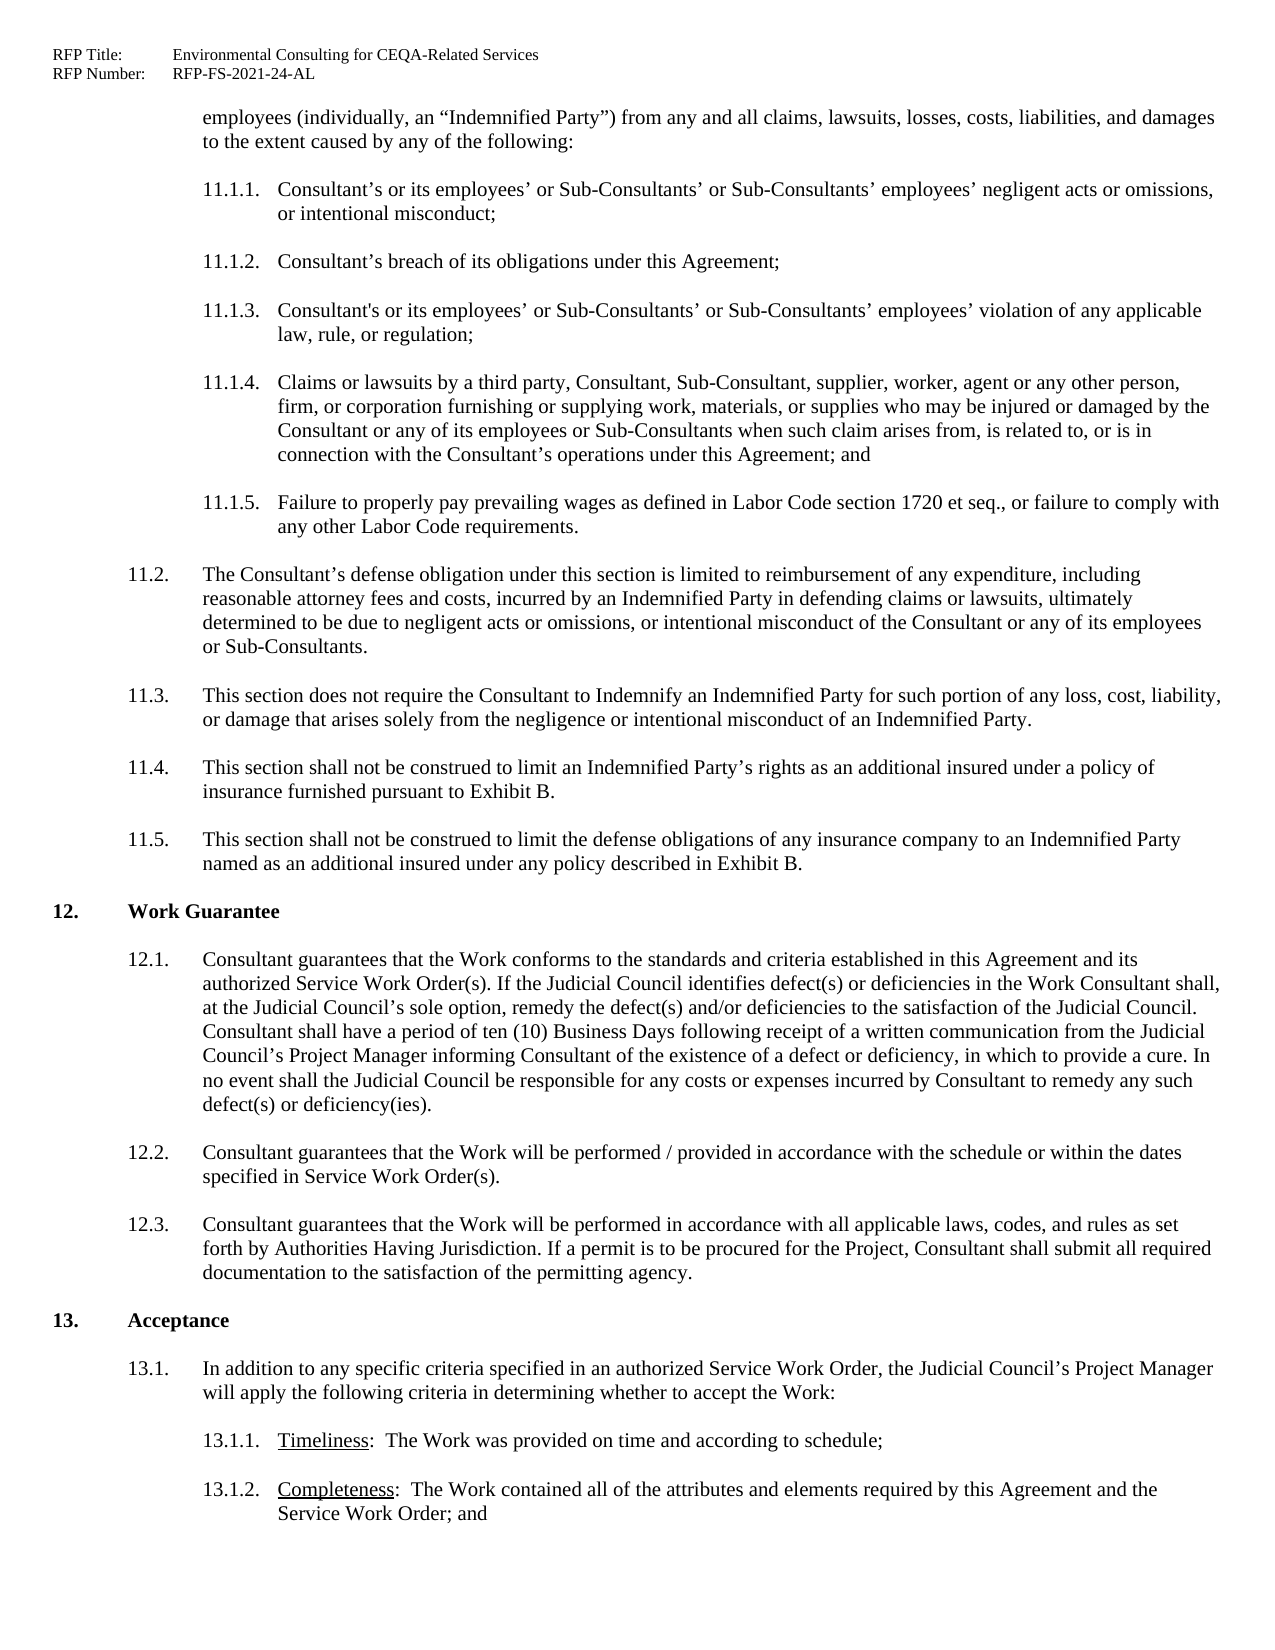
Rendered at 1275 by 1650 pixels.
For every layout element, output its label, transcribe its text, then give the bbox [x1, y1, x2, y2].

list This section shall not be construed to limit an Indemnified Party’s rights as an additional insured under a policy of insurance furnished pursuant to Exhibit B. [127, 755, 1222, 803]
list The Consultant’s defense obligation under this section is limited to reimbursement of any expenditure, including reasonable attorney fees and costs, incurred by an Indemnified Party in defending claims or lawsuits, ultimately determined to be due to negligent acts or omissions, or intentional misconduct of the Consultant or any of its employees or Sub-Consultants. [127, 562, 1222, 658]
list Consultant guarantees that the Work will be performed in accordance with all applicable laws, codes, and rules as set forth by Authorities Having Jurisdiction. If a permit is to be procured for the Project, Consultant shall submit all required documentation to the satisfaction of the permitting agency. [127, 1212, 1222, 1284]
list This section does not require the Consultant to Indemnify an Indemnified Party for such portion of any loss, cost, liability, or damage that arises solely from the negligence or intentional misconduct of an Indemnified Party. [127, 682, 1222, 731]
list Consultant’s breach of its obligations under this Agreement; [202, 249, 1222, 273]
list Timeliness: The Work was provided on time and according to schedule; [202, 1428, 1222, 1452]
list Acceptance [52, 1308, 1222, 1332]
list Consultant guarantees that the Work conforms to the standards and criteria established in this Agreement and its authorized Service Work Order(s). If the Judicial Council identifies defect(s) or deficiencies in the Work Consultant shall, at the Judicial Council’s sole option, remedy the defect(s) and/or deficiencies to the satisfaction of the Judicial Council. Consultant shall have a period of ten (10) Business Days following receipt of a written communication from the Judicial Council’s Project Manager informing Consultant of the existence of a defect or deficiency, in which to provide a cure. In no event shall the Judicial Council be responsible for any costs or expenses incurred by Consultant to remedy any such defect(s) or deficiency(ies). [127, 947, 1222, 1116]
list In addition to any specific criteria specified in an authorized Service Work Order, the Judicial Council’s Project Manager will apply the following criteria in determining whether to accept the Work: [127, 1356, 1222, 1404]
list Work Guarantee [52, 899, 1222, 923]
list Claims or lawsuits by a third party, Consultant, Sub-Consultant, supplier, worker, agent or any other person, firm, or corporation furnishing or supplying work, materials, or supplies who may be injured or damaged by the Consultant or any of its employees or Sub-Consultants when such claim arises from, is related to, or is in connection with the Consultant’s operations under this Agreement; and [202, 370, 1222, 466]
list Consultant's or its employees’ or Sub-Consultants’ or Sub-Consultants’ employees’ violation of any applicable law, rule, or regulation; [202, 297, 1222, 346]
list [127, 105, 1222, 153]
list Completeness: The Work contained all of the attributes and elements required by this Agreement and the Service Work Order; and [202, 1477, 1222, 1525]
list Consultant’s or its employees’ or Sub-Consultants’ or Sub-Consultants’ employees’ negligent acts or omissions, or intentional misconduct; [202, 177, 1222, 225]
list This section shall not be construed to limit the defense obligations of any insurance company to an Indemnified Party named as an additional insured under any policy described in Exhibit B. [127, 827, 1222, 875]
list Failure to properly pay prevailing wages as defined in Labor Code section 1720 et seq., or failure to comply with any other Labor Code requirements. [202, 490, 1222, 538]
list Consultant guarantees that the Work will be performed / provided in accordance with the schedule or within the dates specified in Service Work Order(s). [127, 1140, 1222, 1188]
